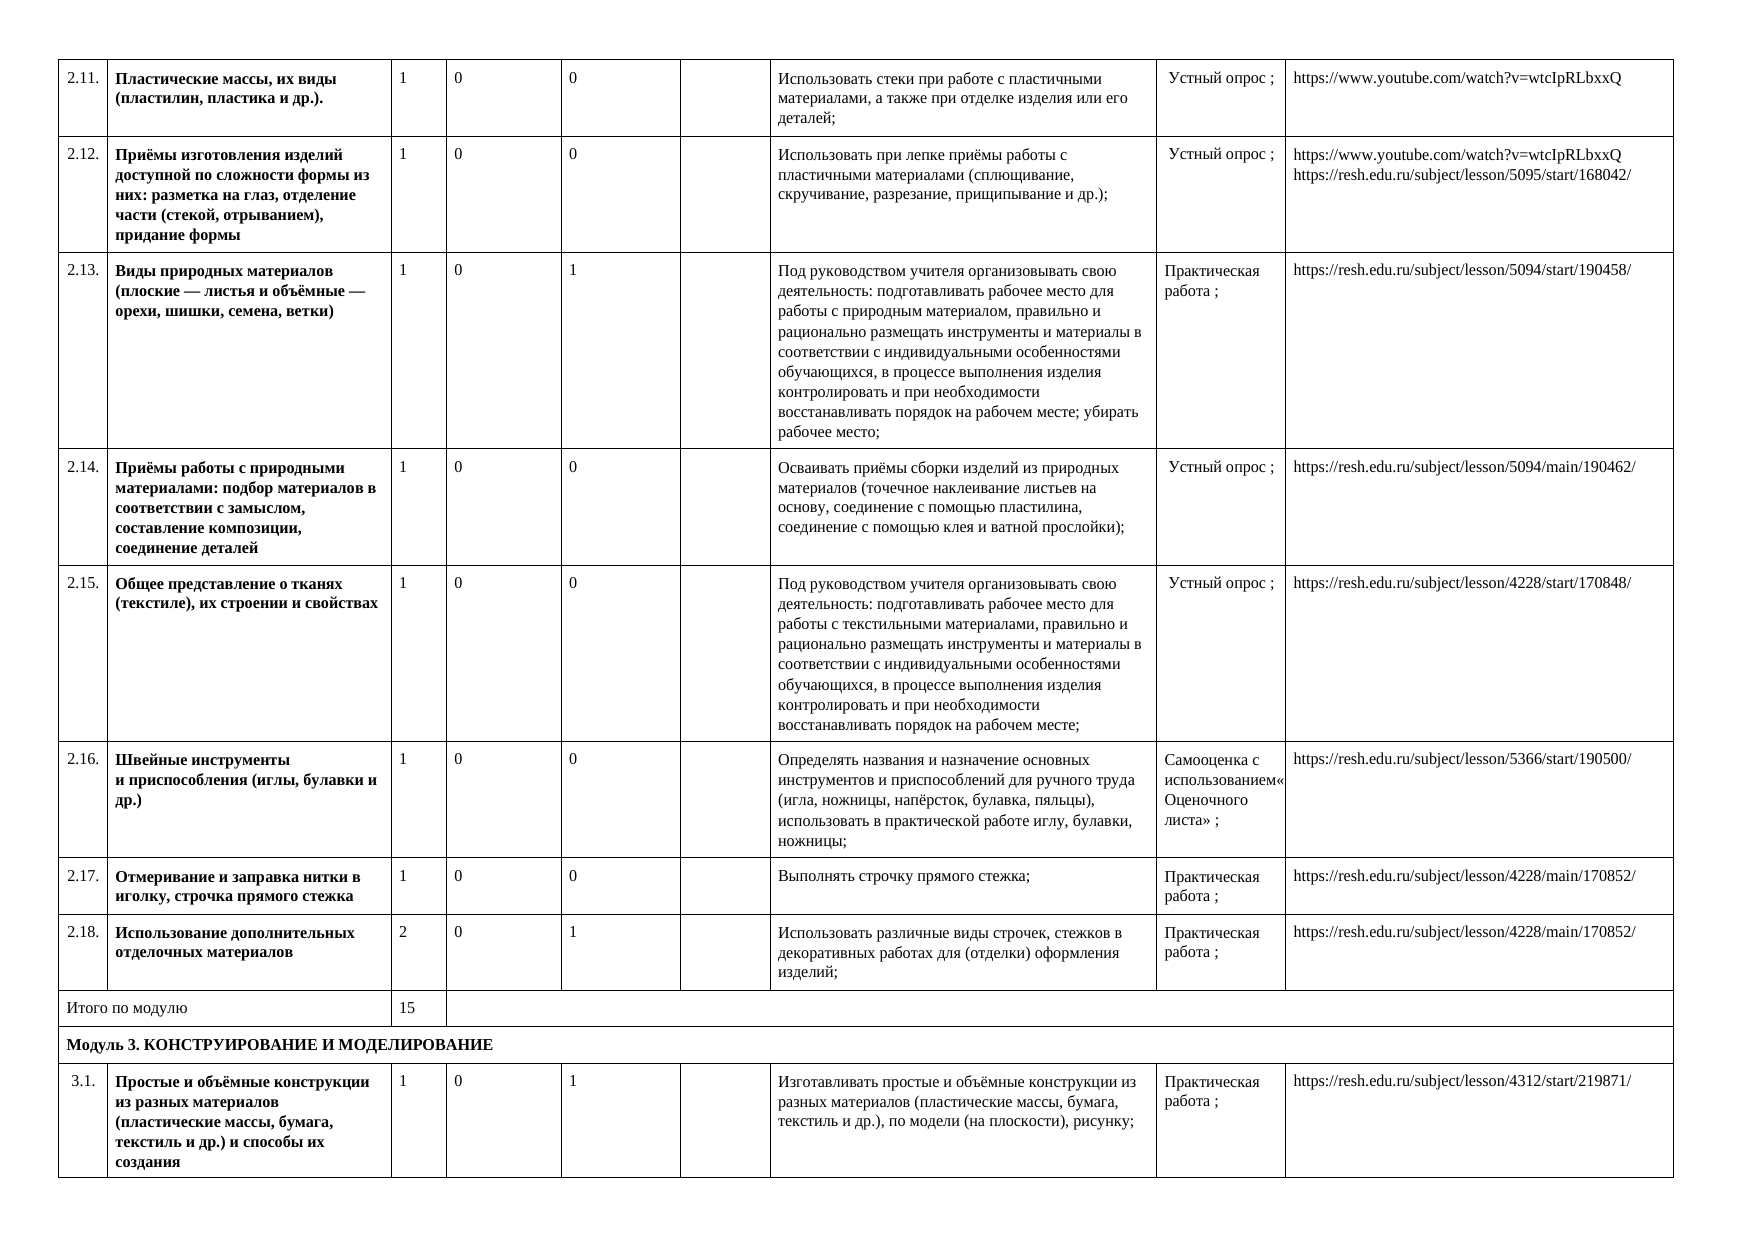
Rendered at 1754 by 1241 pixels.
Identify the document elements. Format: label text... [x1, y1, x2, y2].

table_cell 2.16. [59, 742, 107, 857]
table_cell 0 [562, 566, 680, 741]
table_cell https://resh.edu.ru/subject/lesson/4228/main/170852/ [1286, 858, 1673, 913]
table_cell Приёмы изготовления изделий доступной по сложности формы из них: разметка на глаз, отделение части (стекой, отрыванием), придание формы [108, 137, 391, 252]
table_cell 1 [392, 137, 446, 252]
table_cell Выполнять строчку прямого стежка; [771, 858, 1156, 913]
table_cell 1 [562, 1064, 680, 1177]
table_cell Приёмы работы с природными материалами: подбор материалов в соответствии с замыслом, составление композиции, соединение деталей [108, 449, 391, 564]
table_cell Использовать при лепке приёмы работы с пластичными материалами (сплющивание, скручивание, разрезание, прищипывание и др.); [771, 137, 1156, 252]
table_cell 1 [392, 253, 446, 448]
table_cell 0 [562, 858, 680, 913]
table_cell 0 [447, 253, 561, 448]
table_cell 0 [447, 1064, 561, 1177]
table_header Устный опрос ; [1157, 60, 1285, 136]
table_header 2.11. [59, 60, 107, 136]
table_cell Изготавливать простые и объёмные конструкции из разных материалов (пластические массы, бумага, текстиль и др.), по модели (на плоскости), рисунку; [771, 1064, 1156, 1177]
table_header 0 [447, 60, 561, 136]
table_cell [681, 1064, 770, 1177]
table_cell Определять названия и назначение основных инструментов и приспособлений для ручного труда (игла, ножницы, напёрсток, булавка, пяльцы), использовать в практической работе иглу, булавки, ножницы; [771, 742, 1156, 857]
table_cell 0 [447, 566, 561, 741]
table_header [681, 60, 770, 136]
table_cell 2 [392, 915, 446, 990]
table_cell Общее представление о тканях (текстиле), их строении и свойствах [108, 566, 391, 741]
table_cell 2.18. [59, 915, 107, 990]
table_cell Швейные инструменты и приспособления (иглы, булавки и др.) [108, 742, 391, 857]
table_cell Устный опрос ; [1157, 566, 1285, 741]
table_cell [681, 137, 770, 252]
table_cell [681, 449, 770, 564]
table_cell 1 [392, 742, 446, 857]
table_cell [447, 991, 1673, 1026]
table_cell 0 [447, 449, 561, 564]
table_cell [681, 253, 770, 448]
table_cell 2.17. [59, 858, 107, 913]
table_cell 0 [447, 858, 561, 913]
table_cell 3.1. [59, 1064, 107, 1177]
table_cell 0 [562, 449, 680, 564]
table_cell https://resh.edu.ru/subject/lesson/4228/start/170848/ [1286, 566, 1673, 741]
table_cell https://www.youtube.com/watch?v=wtcIpRLbxxQ https://resh.edu.ru/subject/lesson/5095/start/168042/ [1286, 137, 1673, 252]
table_cell [681, 915, 770, 990]
table_cell https://resh.edu.ru/subject/lesson/5094/start/190458/ [1286, 253, 1673, 448]
table_cell 0 [562, 742, 680, 857]
table_cell Итого по модулю [59, 991, 391, 1026]
table_cell Практическая работа ; [1157, 1064, 1285, 1177]
table_cell 2.14. [59, 449, 107, 564]
table_cell 2.15. [59, 566, 107, 741]
table_cell Устный опрос ; [1157, 449, 1285, 564]
table_header https://www.youtube.com/watch?v=wtcIpRLbxxQ [1286, 60, 1673, 136]
table_cell https://resh.edu.ru/subject/lesson/4312/start/219871/ [1286, 1064, 1673, 1177]
table_cell Виды природных материалов (плоские — листья и объёмные —орехи, шишки, семена, ветки) [108, 253, 391, 448]
table_cell 1 [562, 253, 680, 448]
table_cell Модуль 3. КОНСТРУИРОВАНИЕ И МОДЕЛИРОВАНИЕ [59, 1027, 1673, 1062]
table_cell 0 [447, 915, 561, 990]
table_cell Практическая работа ; [1157, 858, 1285, 913]
table_cell 1 [562, 915, 680, 990]
table_cell [681, 566, 770, 741]
table_cell 1 [392, 566, 446, 741]
table_cell Устный опрос ; [1157, 137, 1285, 252]
table_cell https://resh.edu.ru/subject/lesson/4228/main/170852/ [1286, 915, 1673, 990]
table_cell Под руководством учителя организовывать свою деятельность: подготавливать рабочее место для работы с природным материалом, правильно и рационально размещать инструменты и материалы в соответствии с индивидуальными особенностями обучающихся, в процессе выполнения изделия контролировать и при необходимости восстанавливать порядок на рабочем месте; убирать рабочее место; [771, 253, 1156, 448]
table_cell [681, 858, 770, 913]
table_cell Простые и объёмные конструкции из разных материалов (пластические массы, бумага, текстиль и др.) и способы их создания [108, 1064, 391, 1177]
table_cell 15 [392, 991, 446, 1026]
table_header 1 [392, 60, 446, 136]
table_cell Отмеривание и заправка нитки в иголку, строчка прямого стежка [108, 858, 391, 913]
table_cell [681, 742, 770, 857]
table_cell 2.12. [59, 137, 107, 252]
table_cell 0 [447, 742, 561, 857]
table_cell Практическая работа ; [1157, 915, 1285, 990]
table_cell Практическая работа ; [1157, 253, 1285, 448]
table_cell 0 [447, 137, 561, 252]
table_cell 1 [392, 858, 446, 913]
table_cell 2.13. [59, 253, 107, 448]
table_cell Использование дополнительных отделочных материалов [108, 915, 391, 990]
table_cell Использовать различные виды строчек, стежков в декоративных работах для (отделки) оформления изделий; [771, 915, 1156, 990]
table_header Пластические массы, их виды (пластилин, пластика и др.). [108, 60, 391, 136]
table_cell Под руководством учителя организовывать свою деятельность: подготавливать рабочее место для работы с текстильными материалами, правильно и рационально размещать инструменты и материалы в соответствии с индивидуальными особенностями обучающихся, в процессе выполнения изделия контролировать и при необходимости восстанавливать порядок на рабочем месте; [771, 566, 1156, 741]
table_header 0 [562, 60, 680, 136]
table_header Использовать стеки при работе с пластичными материалами, а также при отделке изделия или его деталей; [771, 60, 1156, 136]
table_cell 1 [392, 449, 446, 564]
table_cell 1 [392, 1064, 446, 1177]
table_cell https://resh.edu.ru/subject/lesson/5094/main/190462/ [1286, 449, 1673, 564]
table_cell Осваивать приёмы сборки изделий из природных материалов (точечное наклеивание листьев на основу, соединение с помощью пластилина, соединение с помощью клея и ватной прослойки); [771, 449, 1156, 564]
table_cell https://resh.edu.ru/subject/lesson/5366/start/190500/ [1286, 742, 1673, 857]
table_cell Самооценка с использованием«Оценочного листа» ; [1157, 742, 1285, 857]
table_cell 0 [562, 137, 680, 252]
